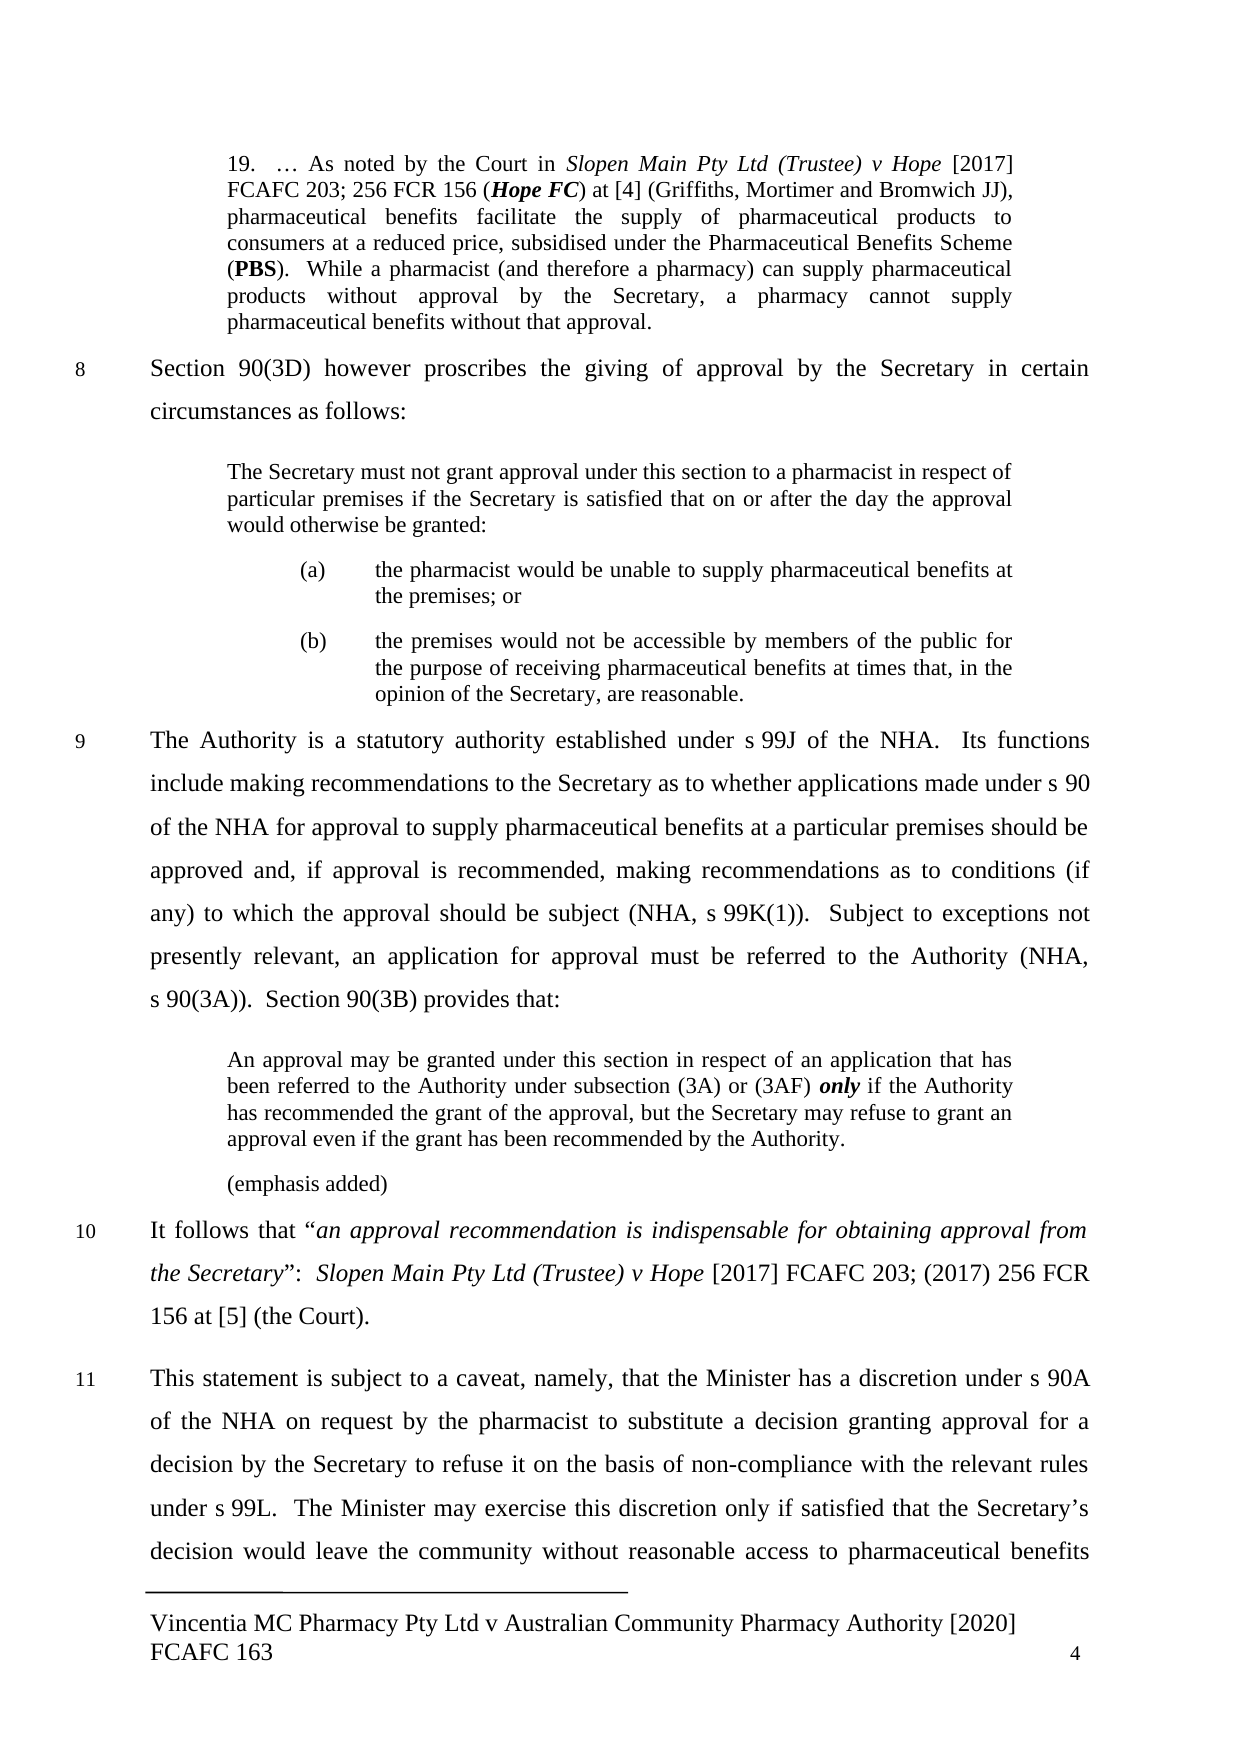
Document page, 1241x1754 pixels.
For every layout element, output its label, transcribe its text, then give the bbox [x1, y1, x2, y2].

text It follows that “an approval recommendation is indispensable for obtaining approval from the Secretary”: Slopen Main Pty Ltd (Trustee) v Hope [2017] FCAFC 203; (2017) 256 FCR 156 at [5] (the Court). [75, 1215, 1090, 1330]
text (emphasis added) [227, 1170, 1013, 1196]
text 19. … As noted by the Court in Slopen Main Pty Ltd (Trustee) v Hope [2017] FCAFC 203; 256 FCR 156 (Hope FC) at [4] (Griffiths, Mortimer and Bromwich JJ), pharmaceutical benefits facilitate the supply of pharmaceutical products to consumers at a reduced price, subsidised under the Pharmaceutical Benefits Scheme (PBS). While a pharmacist (and therefore a pharmacy) can supply pharmaceutical products without approval by the Secretary, a pharmacy cannot supply pharmaceutical benefits without that approval. [227, 150, 1013, 334]
text The Authority is a statutory authority established under s 99J of the NHA. Its functions include making recommendations to the Secretary as to whether applications made under s 90 of the NHA for approval to supply pharmaceutical benefits at a particular premises should be approved and, if approval is recommended, making recommendations as to conditions (if any) to which the approval should be subject (NHA, s 99K(1)). Subject to exceptions not presently relevant, an application for approval must be referred to the Authority (NHA, s 90(3A)). Section 90(3B) provides that: [75, 725, 1090, 1013]
text An approval may be granted under this section in respect of an application that has been referred to the Authority under subsection (3A) or (3AF) only if the Authority has recommended the grant of the approval, but the Secretary may refuse to grant an approval even if the grant has been recommended by the Authority. [227, 1046, 1013, 1151]
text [75, 1363, 1090, 1564]
text (a) the pharmacist would be unable to supply pharmaceutical benefits at the premises; or [300, 556, 1013, 609]
text Section 90(3D) however proscribes the giving of approval by the Secretary in certain circumstances as follows: [75, 353, 1090, 425]
text The Secretary must not grant approval under this section to a pharmacist in respect of particular premises if the Secretary is satisfied that on or after the day the approval would otherwise be granted: [227, 458, 1013, 537]
text (b) the premises would not be accessible by members of the public for the purpose of receiving pharmaceutical benefits at times that, in the opinion of the Secretary, are reasonable. [300, 627, 1013, 707]
